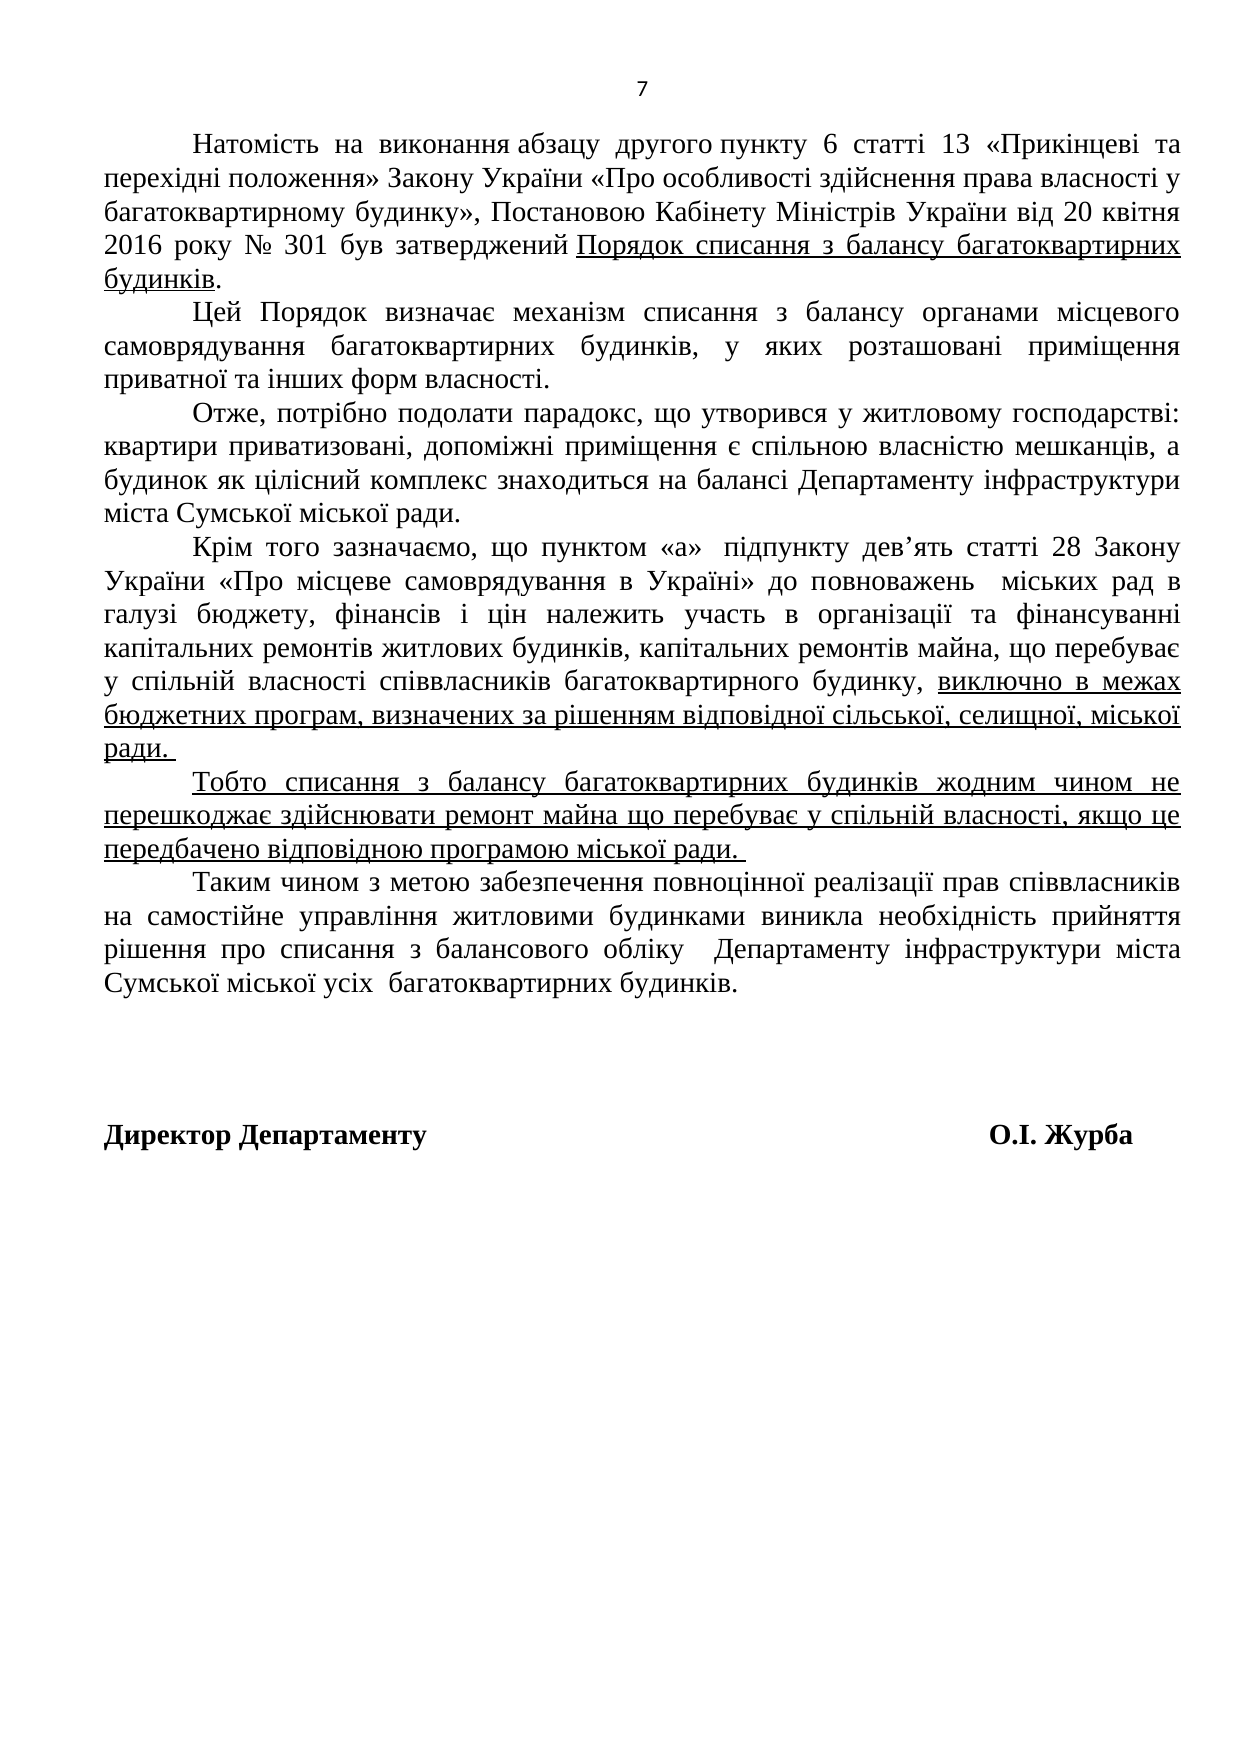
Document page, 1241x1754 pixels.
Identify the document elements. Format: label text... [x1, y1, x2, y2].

text Таким чином з метою забезпечення повноцінної реалізації прав співвласників на самостійне управління житловими будинками виникла необхідність прийняття рішення про списання з балансового обліку Департаменту інфраструктури міста Сумської міської усіх багатоквартирних будинків. [103, 864, 1181, 999]
text Натомість на виконання абзацу другого пункту 6 статті 13 «Прикінцеві та перехідні положення» Закону України «Про особливості здійснення права власності у багатоквартирному будинку», Постановою Кабінету Міністрів України від 20 квітня 2016 року № 301 був затверджений Порядок списання з балансу багатоквартирних будинків. [103, 127, 1181, 294]
text Крім того зазначаємо, що пунктом «а» підпункту дев’ять статті 28 Закону України «Про місцеве самоврядування в Україні» до повноважень міських рад в галузі бюджету, фінансів і цін належить участь в організації та фінансуванні капітальних ремонтів житлових будинків, капітальних ремонтів майна, що перебуває у спільній власності співвласників багатоквартирного будинку, виключно в межах бюджетних програм, визначених за рішенням відповідної сільської, селищної, міської ради. [103, 529, 1181, 726]
text Цей Порядок визначає механізм списання з балансу органами місцевого самоврядування багатоквартирних будинків, у яких розташовані приміщення приватної та інших форм власності. [103, 294, 1181, 395]
text Крім того зазначаємо, що пунктом «а» підпункту дев’ять статті 28 Закону України «Про місцеве самоврядування в Україні» до повноважень міських рад в галузі бюджету, фінансів і цін належить участь в організації та фінансуванні капітальних ремонтів житлових будинків, капітальних ремонтів майна, що перебуває у спільній власності співвласників багатоквартирного будинку, виключно в межах бюджетних програм, визначених за рішенням відповідної сільської, селищної, міської ради. [103, 727, 1181, 764]
text Директор Департаменту О.І. Журба [103, 1117, 1181, 1151]
text Тобто списання з балансу багатоквартирних будинків жодним чином не перешкоджає здійснювати ремонт майна що перебуває у спільній власності, якщо це передбачено відповідною програмою міської ради. [103, 827, 1181, 864]
text Отже, потрібно подолати парадокс, що утворився у житловому господарстві: квартири приватизовані, допоміжні приміщення є спільною власністю мешканців, а будинок як цілісний комплекс знаходиться на балансі Департаменту інфраструктури міста Сумської міської ради. [103, 395, 1181, 529]
text Тобто списання з балансу багатоквартирних будинків жодним чином не перешкоджає здійснювати ремонт майна що перебуває у спільній власності, якщо це передбачено відповідною програмою міської ради. [103, 764, 1181, 826]
